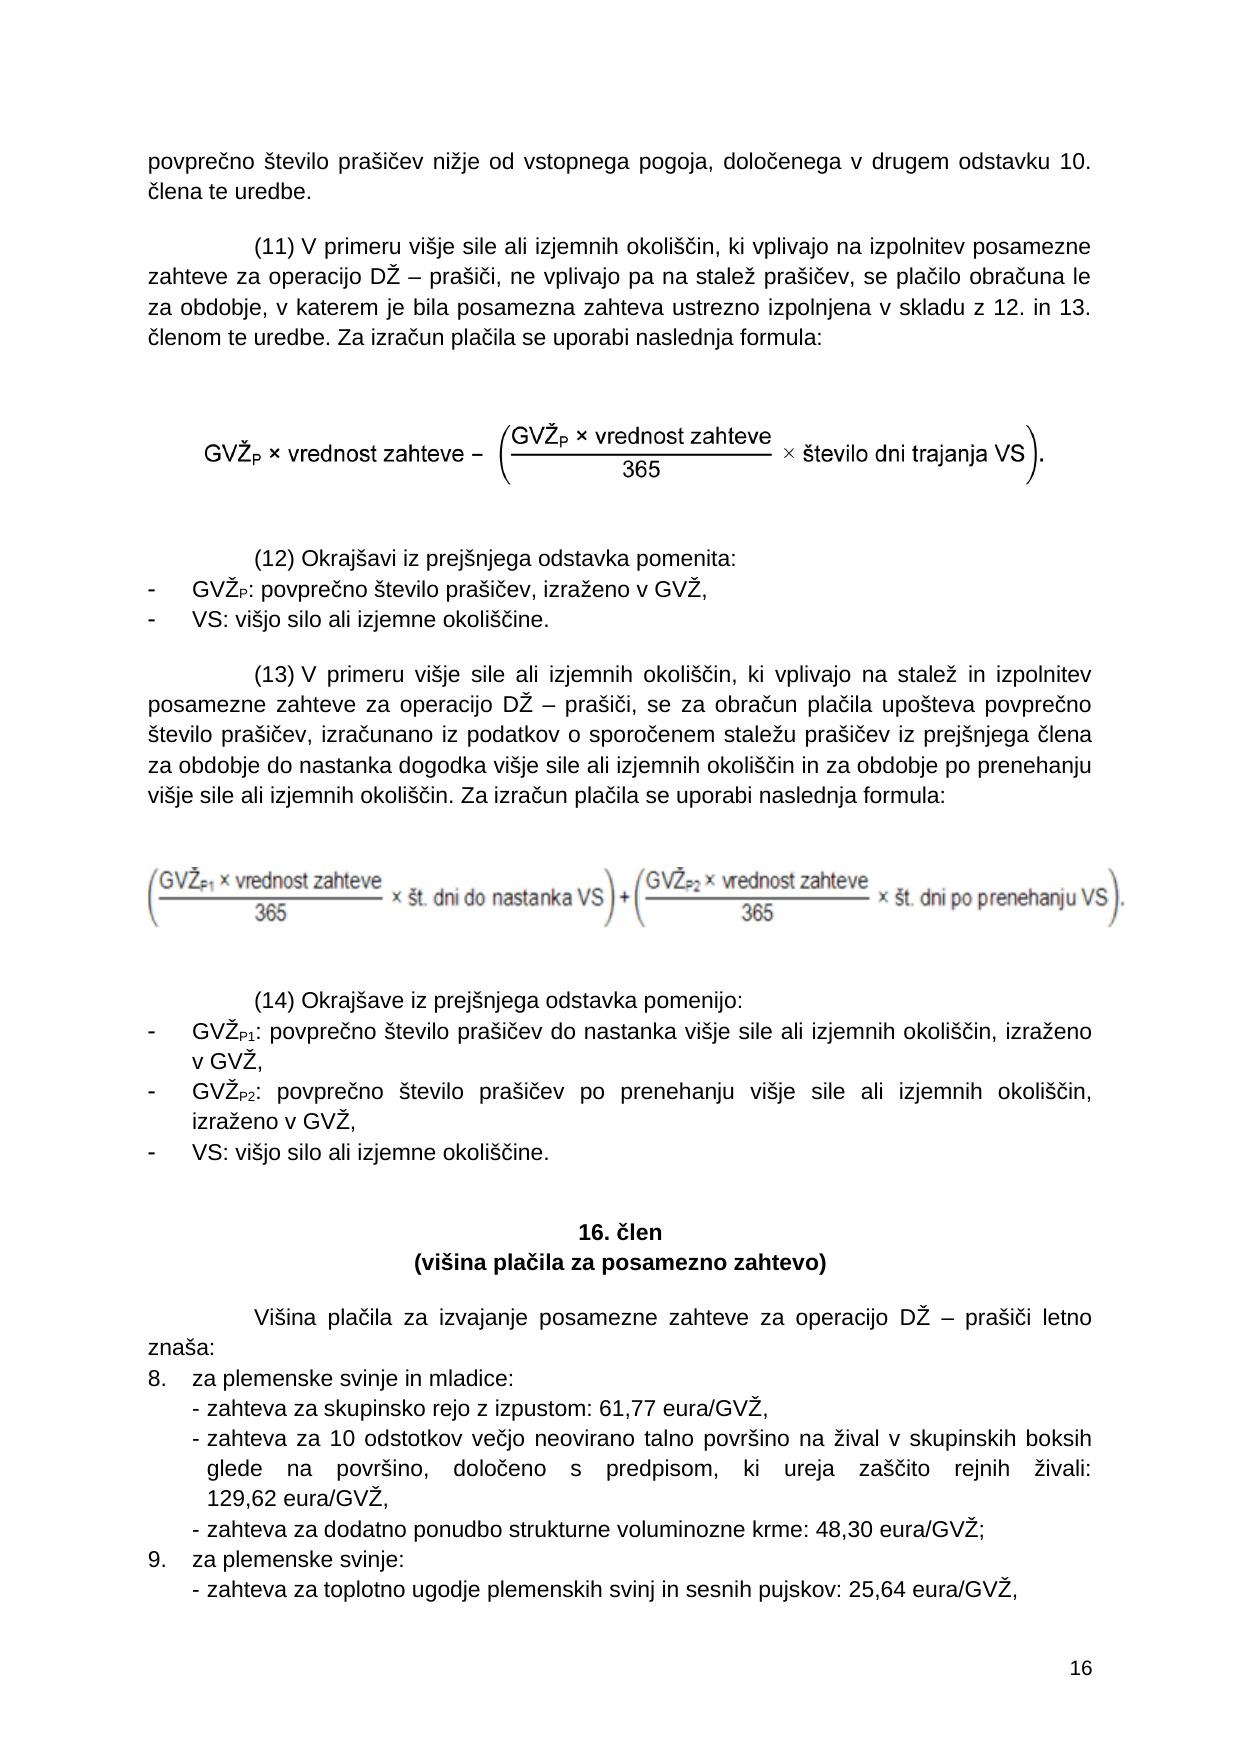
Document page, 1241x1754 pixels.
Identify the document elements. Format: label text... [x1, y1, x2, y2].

text 16. člen [148, 1219, 1093, 1245]
list za plemenske svinje: [148, 1546, 1093, 1572]
text Višina plačila za izvajanje posamezne zahteve za operacijo DŽ – prašiči letno znaša: [148, 1304, 1093, 1361]
list VS: višjo silo ali izjemne okoliščine. [148, 606, 1093, 632]
text (višina plačila za posamezno zahtevo) [148, 1249, 1093, 1275]
list zahteva za 10 odstotkov večjo neovirano talno površino na žival v skupinskih boksih glede na površino, določeno s predpisom, ki ureja zaščito rejnih živali: 129,62 eura/GVŽ, [192, 1425, 1093, 1512]
list zahteva za dodatno ponudbo strukturne voluminozne krme: 48,30 eura/GVŽ; [192, 1516, 1093, 1542]
picture [147, 867, 1126, 932]
list GVŽP: povprečno število prašičev, izraženo v GVŽ, [148, 576, 1093, 602]
list GVŽP1: povprečno število prašičev do nastanka višje sile ali izjemnih okoliščin, izraženo v GVŽ, [148, 1018, 1093, 1074]
text (11) V primeru višje sile ali izjemnih okoliščin, ki vplivajo na izpolnitev posamezne zahteve za operacijo DŽ – prašiči, ne vplivajo pa na stalež prašičev, se plačilo obračuna le za obdobje, v katerem je bila posamezna zahteva ustrezno izpolnjena v skladu z 12. in 13. členom te uredbe. Za izračun plačila se uporabi naslednja formula: [148, 233, 1093, 350]
list VS: višjo silo ali izjemne okoliščine. [148, 1138, 1093, 1165]
list za plemenske svinje in mladice: [148, 1364, 1093, 1391]
text (14) Okrajšave iz prejšnjega odstavka pomenijo: [148, 987, 1093, 1014]
list GVŽP2: povprečno število prašičev po prenehanju višje sile ali izjemnih okoliščin, izraženo v GVŽ, [148, 1078, 1093, 1134]
list zahteva za toplotno ugodje plemenskih svinj in sesnih pujskov: 25,64 eura/GVŽ, [192, 1576, 1093, 1602]
text (12) Okrajšavi iz prejšnjega odstavka pomenita: [148, 545, 1093, 572]
text (13) V primeru višje sile ali izjemnih okoliščin, ki vplivajo na stalež in izpolnitev posamezne zahteve za operacijo DŽ – prašiči, se za obračun plačila upošteva povprečno število prašičev, izračunano iz podatkov o sporočenem staležu prašičev iz prejšnjega člena za obdobje do nastanka dogodka višje sile ali izjemnih okoliščin in za obdobje po prenehanju višje sile ali izjemnih okoliščin. Za izračun plačila se uporabi naslednja formula: [148, 661, 1093, 808]
list zahteva za skupinsko rejo z izpustom: 61,77 eura/GVŽ, [192, 1395, 1093, 1421]
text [148, 148, 1093, 204]
